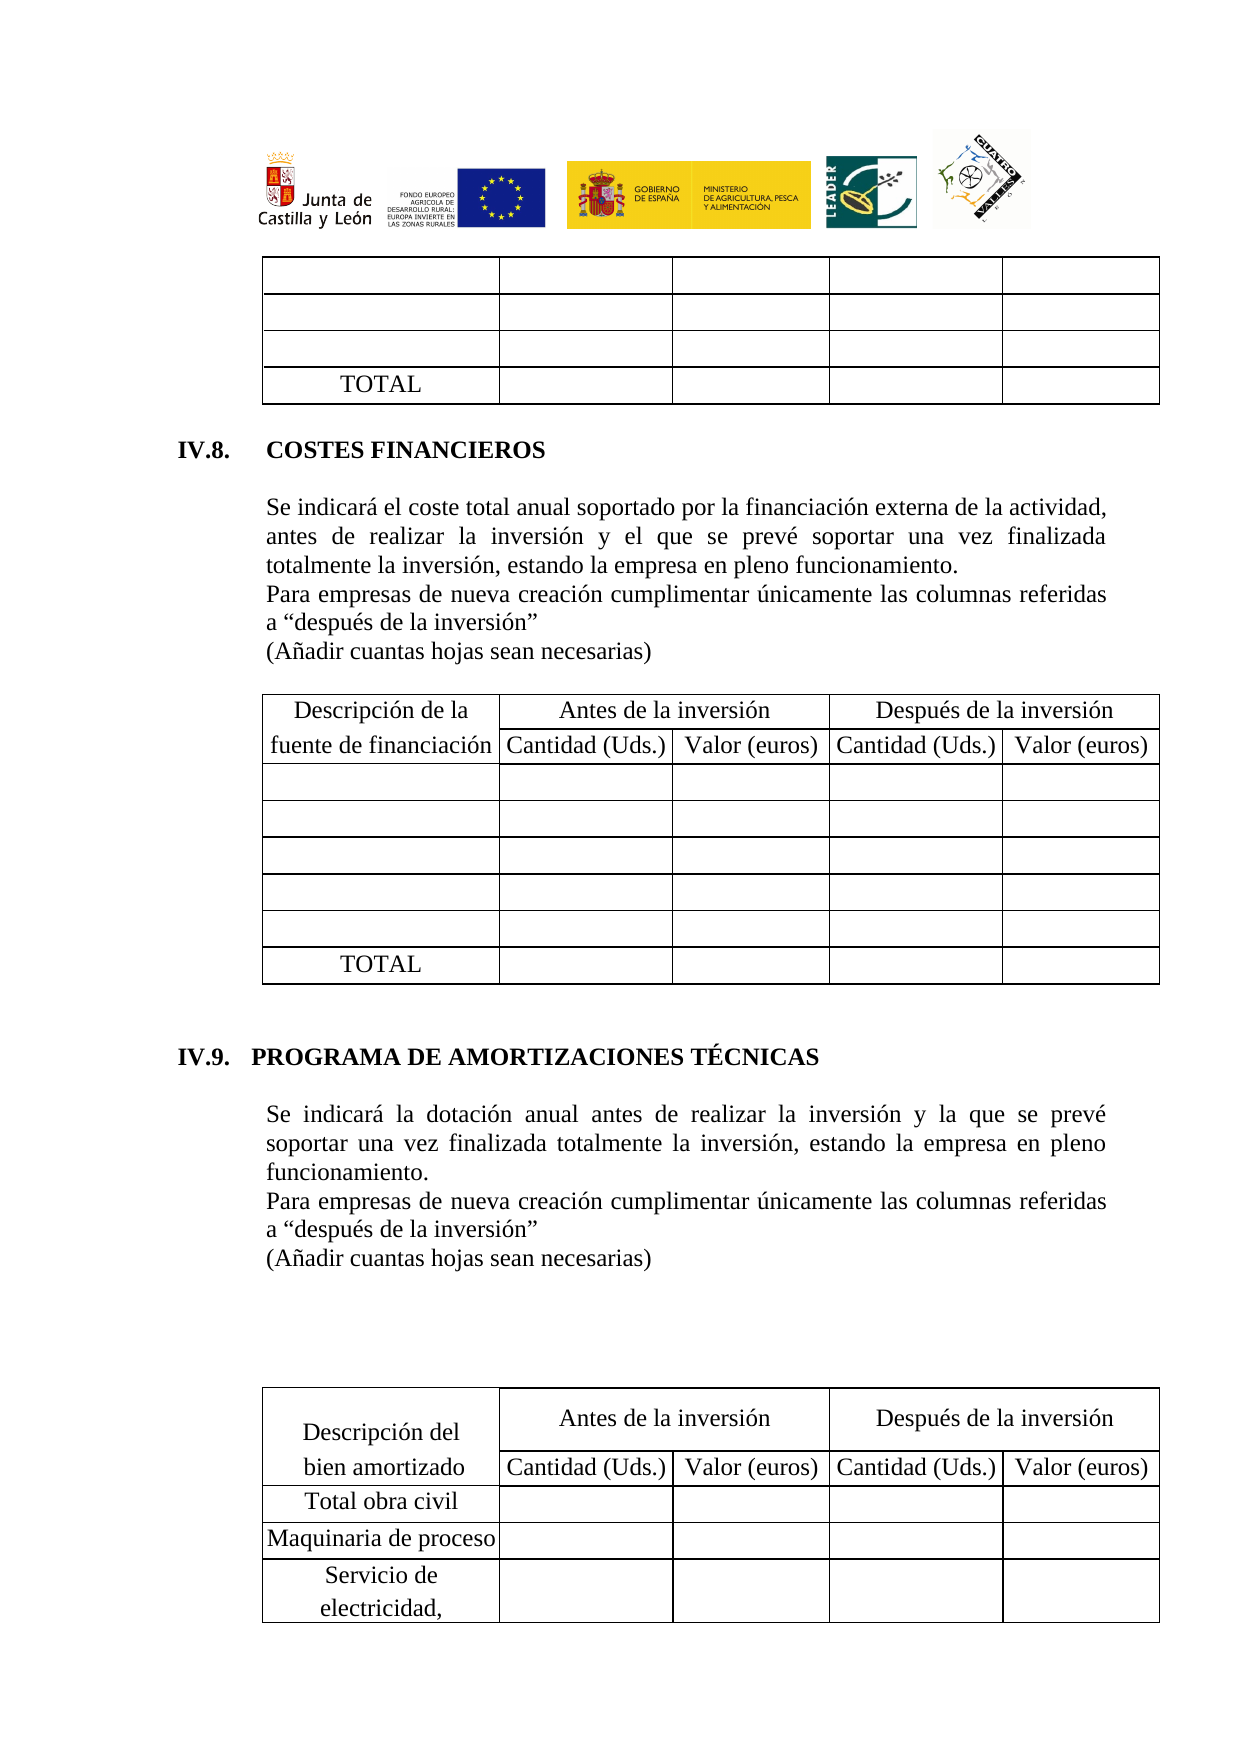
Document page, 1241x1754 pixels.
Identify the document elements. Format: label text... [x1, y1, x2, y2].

table_cell [500, 948, 672, 983]
table_cell [263, 258, 499, 293]
table_cell [1004, 1560, 1159, 1622]
table_cell [830, 838, 1002, 873]
table_cell [830, 801, 1002, 836]
table_cell [1003, 765, 1159, 799]
table_cell Cantidad (Uds.) [830, 1452, 1002, 1485]
table_cell [263, 838, 499, 873]
table_cell [1004, 1487, 1159, 1522]
table_cell [500, 331, 672, 366]
picture [932, 129, 1031, 229]
table_cell [673, 295, 829, 329]
picture [258, 151, 372, 229]
table_cell [830, 875, 1002, 909]
table_cell [500, 295, 672, 329]
list (Añadir cuantas hojas sean necesarias) [192, 636, 1107, 665]
list Para empresas de nueva creación cumplimentar únicamente las columnas referidas a “después de la inversión” [177, 1186, 1107, 1243]
table_cell Valor (euros) [1003, 730, 1159, 763]
table_cell [673, 948, 829, 983]
table_cell TOTAL [263, 948, 499, 983]
table_cell [500, 911, 672, 946]
list Para empresas de nueva creación cumplimentar únicamente las columnas referidas a “después de la inversión” [177, 579, 1107, 636]
table_cell [500, 1560, 672, 1622]
table_header Después de la inversión [830, 695, 1159, 728]
table_header Descripción del [263, 1388, 499, 1450]
table_cell [1004, 1523, 1159, 1558]
table_cell [674, 1560, 829, 1622]
table_cell [673, 258, 829, 293]
table_cell [500, 1487, 672, 1522]
table_cell Cantidad (Uds.) [830, 730, 1002, 763]
table_cell fuente de financiación [263, 728, 499, 763]
table_cell Valor (euros) [1004, 1452, 1159, 1485]
list Se indicará la dotación anual antes de realizar la inversión y la que se prevé soportar una vez finalizada totalmente la inversión, estando la empresa en pleno funcionamiento. [266, 1099, 1107, 1186]
table_cell Cantidad (Uds.) [500, 730, 672, 763]
table_cell [830, 368, 1002, 403]
table_header Antes de la inversión [500, 1389, 829, 1450]
table_cell [500, 801, 672, 836]
picture [826, 156, 917, 229]
table_cell Valor (euros) [674, 1452, 829, 1485]
table_cell Maquinaria de proceso [263, 1523, 499, 1558]
table_cell [673, 368, 829, 403]
table_cell [263, 294, 499, 329]
table_cell [673, 331, 829, 366]
table_cell [830, 765, 1002, 799]
table_cell [830, 295, 1002, 329]
table_cell [673, 838, 829, 873]
table_cell [1003, 838, 1159, 873]
picture [567, 161, 811, 229]
table_cell [263, 875, 499, 909]
table_cell [500, 765, 672, 799]
table_header Descripción de la [263, 695, 499, 728]
table_cell [830, 1487, 1002, 1522]
table_cell [263, 764, 499, 799]
list IV.8. COSTES FINANCIEROS [177, 435, 1107, 464]
table_cell [674, 1523, 829, 1558]
table_cell [1003, 911, 1159, 946]
table_cell [500, 838, 672, 873]
table_cell [1003, 948, 1159, 983]
table_cell [500, 1523, 672, 1558]
list (Añadir cuantas hojas sean necesarias) [192, 1243, 1107, 1272]
table_cell Total obra civil [263, 1486, 499, 1522]
table_cell [263, 911, 499, 946]
table_cell [830, 911, 1002, 946]
table_cell [1003, 801, 1159, 836]
table_cell [1003, 295, 1159, 329]
table_cell [1003, 258, 1159, 293]
table_cell [830, 1523, 1002, 1558]
table_cell [1003, 331, 1159, 366]
table_cell TOTAL [263, 367, 499, 403]
table_header Antes de la inversión [500, 695, 829, 728]
table_cell [263, 331, 499, 366]
table_cell bien amortizado [263, 1450, 499, 1485]
table_header Después de la inversión [830, 1389, 1159, 1450]
table_cell [830, 1560, 1002, 1622]
table_cell [500, 368, 672, 403]
table_cell [1003, 368, 1159, 403]
table_cell [830, 258, 1002, 293]
table_cell [263, 801, 499, 836]
table_cell [830, 948, 1002, 983]
picture [387, 167, 547, 229]
table_cell Valor (euros) [673, 730, 829, 763]
table_cell [830, 331, 1002, 366]
table_cell [1003, 875, 1159, 909]
table_cell [674, 1487, 829, 1522]
table_cell [673, 801, 829, 836]
table_cell [673, 875, 829, 909]
list IV.9. PROGRAMA DE AMORTIZACIONES TÉCNICAS [177, 1042, 1107, 1071]
table_cell [500, 875, 672, 909]
table_cell [673, 911, 829, 946]
table_cell [673, 765, 829, 799]
table_cell Cantidad (Uds.) [500, 1452, 672, 1485]
table_cell [500, 258, 672, 293]
list Se indicará el coste total anual soportado por la financiación externa de la actividad, antes de realizar la inversión y el que se prevé soportar una vez finalizada totalmente la inversión, estando la empresa en pleno funcionamiento. [266, 492, 1107, 579]
